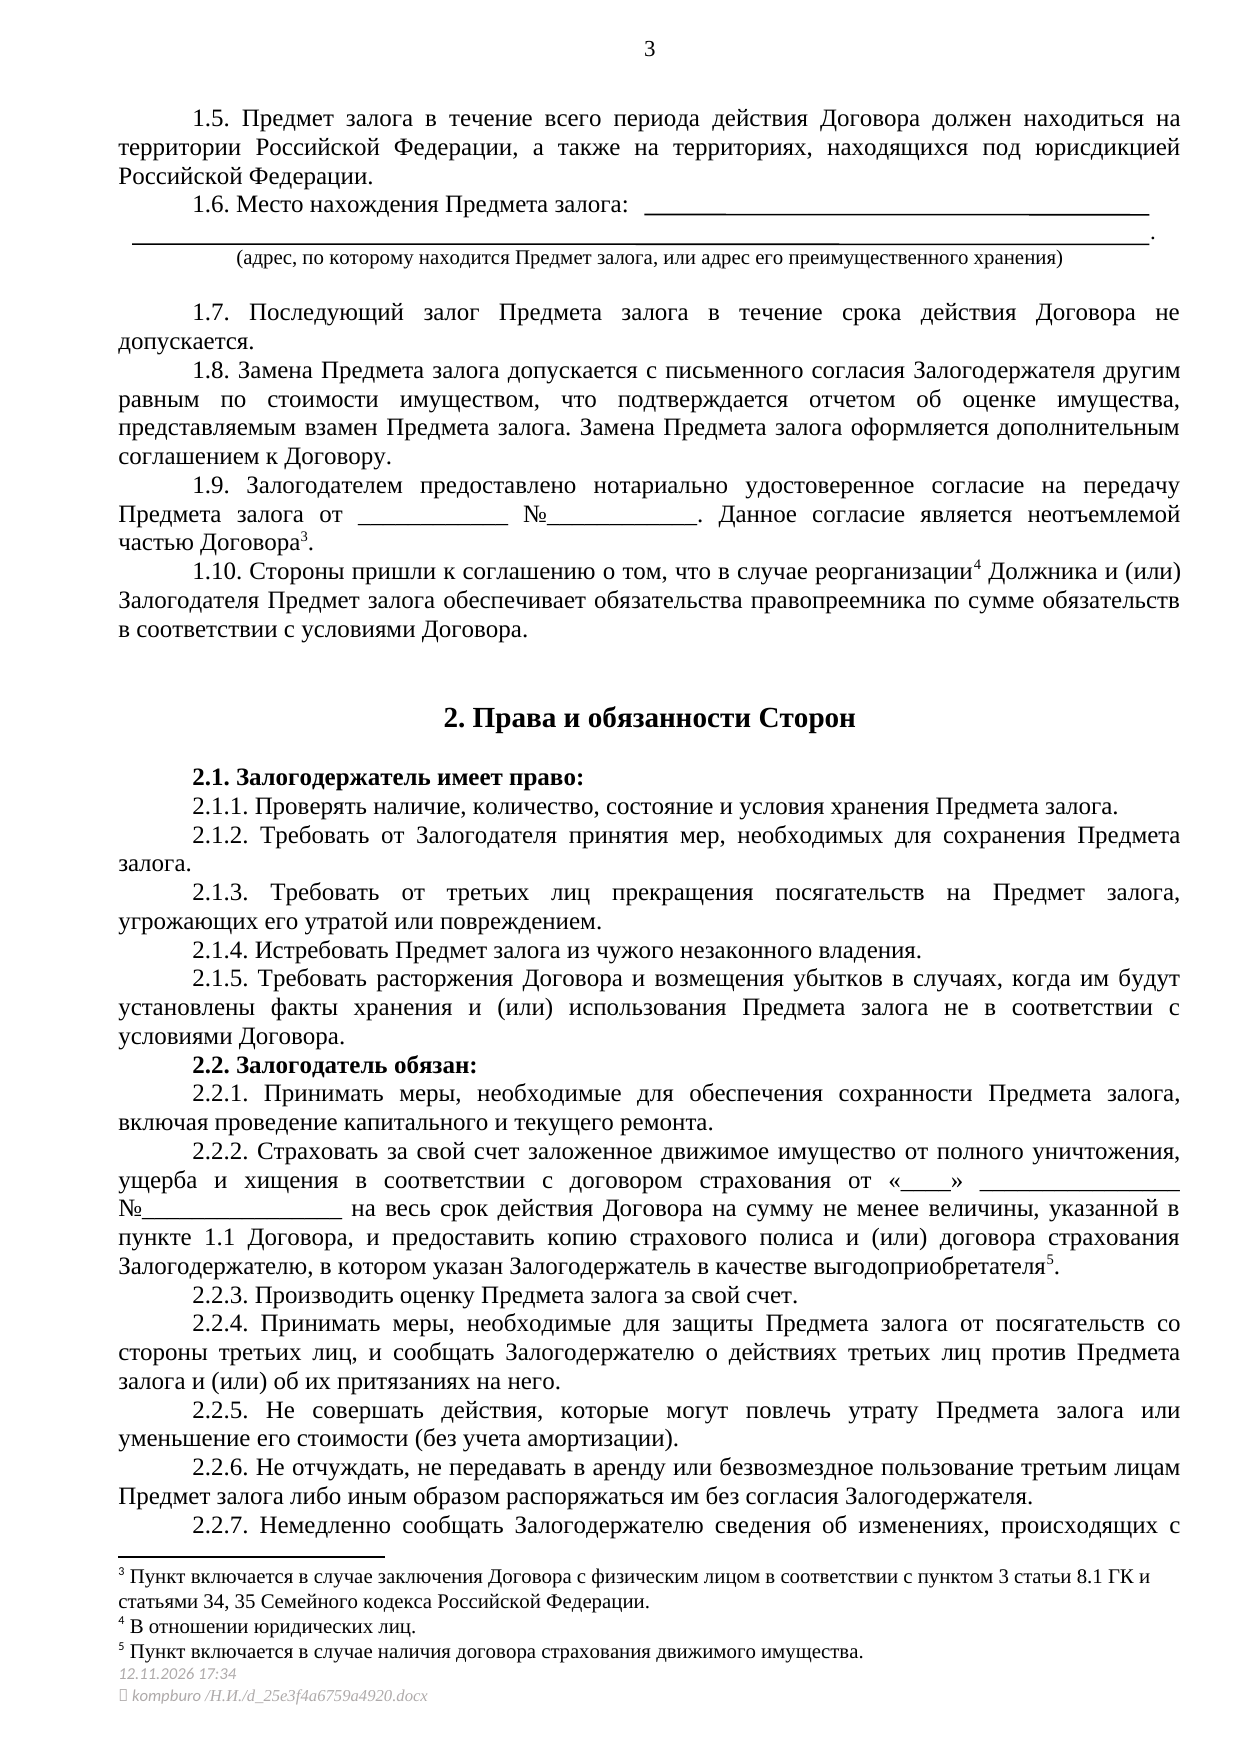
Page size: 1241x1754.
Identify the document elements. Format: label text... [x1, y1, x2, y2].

text 1.9. Залогодателем предоставлено нотариально удостоверенное согласие на передачу Предмета залога от ____________ №____________. Данное согласие является неотъемлемой частью Договора. [118, 470, 1181, 556]
text 1.10. Стороны пришли к соглашению о том, что в случае реорганизации Должника и (или) Залогодателя Предмет залога обеспечивает обязательства правопреемника по сумме обязательств в соответствии с условиями Договора. [118, 556, 1181, 642]
text 2.1.1. Проверять наличие, количество, состояние и условия хранения Предмета залога. [118, 791, 1181, 820]
text 2.1.4. Истребовать Предмет залога из чужого незаконного владения. [118, 935, 1181, 963]
text 2.2.1. Принимать меры, необходимые для обеспечения сохранности Предмета залога, включая проведение капитального и текущего ремонта. [118, 1078, 1181, 1136]
text . [118, 218, 1181, 245]
text 2.1. Залогодержатель имеет право: [118, 762, 1181, 791]
text 2. Права и обязанности Сторон [118, 700, 1181, 733]
text 2.2.3. Производить оценку Предмета залога за свой счет. [118, 1280, 1181, 1308]
text 1.6. Место нахождения Предмета залога: [118, 189, 1181, 218]
text 1.5. Предмет залога в течение всего периода действия Договора должен находиться на территории Российской Федерации, а также на территориях, находящихся под юрисдикцией Российской Федерации. [118, 103, 1181, 189]
text 2.2.2. Страховать за свой счет заложенное движимое имущество от полного уничтожения, ущерба и хищения в соответствии с договором страхования от «____» ________________ №________________ на весь срок действия Договора на сумму не менее величины, указанной в пункте 1.1 Договора, и предоставить копию страхового полиса и (или) договора страхования Залогодержателю, в котором указан Залогодержатель в качестве выгодоприобретателя. [118, 1136, 1181, 1280]
text 2.2.5. Не совершать действия, которые могут повлечь утрату Предмета залога или уменьшение его стоимости (без учета амортизации). [118, 1395, 1181, 1452]
text 2.2. Залогодатель обязан: [118, 1050, 1181, 1078]
text 2.2.4. Принимать меры, необходимые для защиты Предмета залога от посягательств со стороны третьих лиц, и сообщать Залогодержателю о действиях третьих лиц против Предмета залога и (или) об их притязаниях на него. [118, 1308, 1181, 1395]
text 2.1.5. Требовать расторжения Договора и возмещения убытков в случаях, когда им будут установлены факты хранения и (или) использования Предмета залога не в соответствии с условиями Договора. [118, 963, 1181, 1050]
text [118, 1510, 1181, 1538]
text 2.2.6. Не отчуждать, не передавать в аренду или безвозмездное пользование третьим лицам Предмет залога либо иным образом распоряжаться им без согласия Залогодержателя. [118, 1452, 1181, 1510]
text 1.7. Последующий залог Предмета залога в течение срока действия Договора не допускается. [118, 297, 1181, 355]
text 2.1.3. Требовать от третьих лиц прекращения посягательств на Предмет залога, угрожающих его утратой или повреждением. [118, 877, 1181, 935]
text 1.8. Замена Предмета залога допускается с письменного согласия Залогодержателя другим равным по стоимости имуществом, что подтверждается отчетом об оценке имущества, представляемым взамен Предмета залога. Замена Предмета залога оформляется дополнительным соглашением к Договору. [118, 355, 1181, 470]
text 2.1.2. Требовать от Залогодателя принятия мер, необходимых для сохранения Предмета залога. [118, 820, 1181, 877]
text (адрес, по которому находится Предмет залога, или адрес его преимущественного хранения) [118, 245, 1181, 269]
